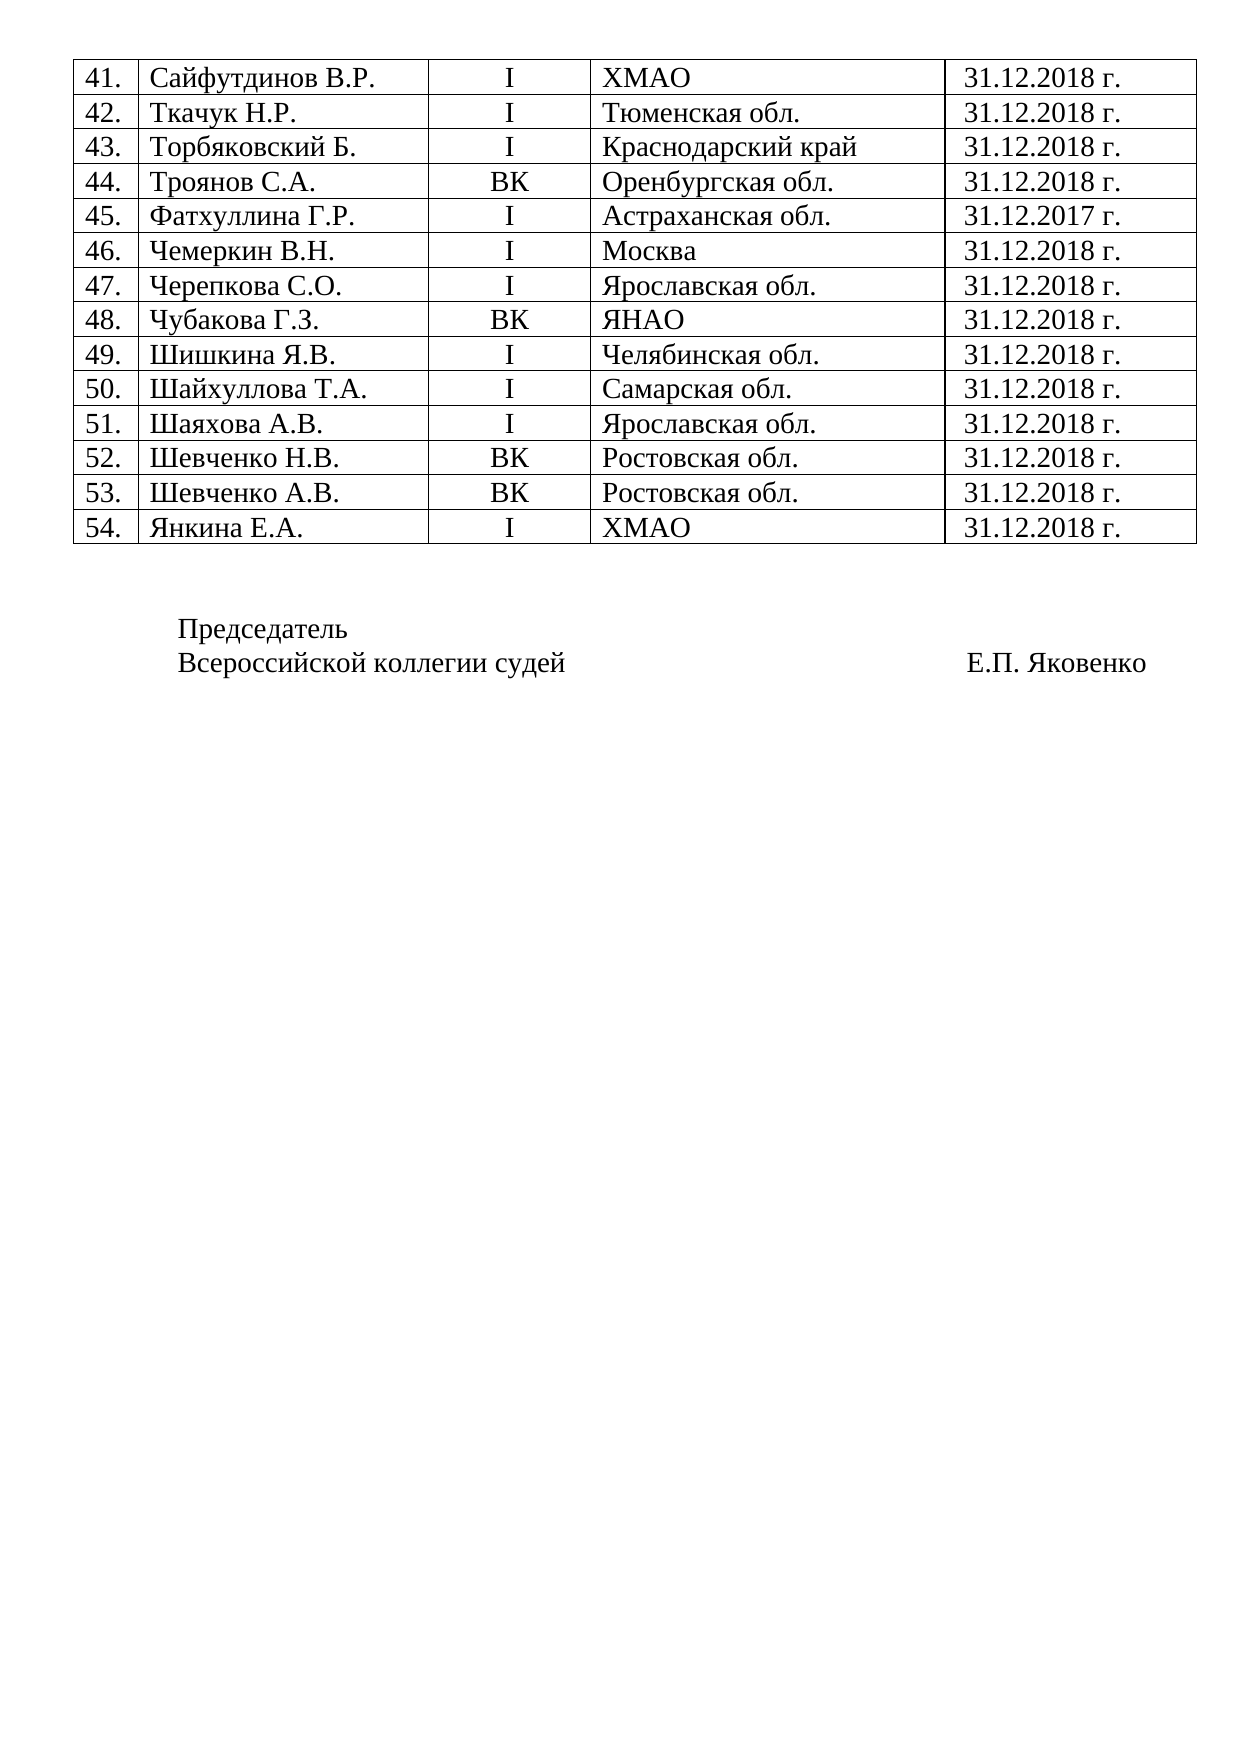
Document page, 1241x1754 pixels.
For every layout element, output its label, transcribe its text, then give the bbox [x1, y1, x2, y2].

table_cell 53. [74, 475, 138, 509]
table_cell 44. [74, 164, 138, 197]
table_cell I [429, 371, 590, 405]
table_cell 31.12.2018 г. [946, 60, 1196, 94]
table_cell 31.12.2018 г. [946, 302, 1196, 336]
table_cell Черепкова С.О. [139, 268, 428, 301]
table_cell I [429, 199, 590, 232]
table_cell 47. [74, 268, 138, 301]
table_cell Краснодарский край [591, 129, 944, 163]
table_cell ВК [429, 441, 590, 474]
table_cell 31.12.2018 г. [946, 268, 1196, 301]
table_cell 31.12.2018 г. [946, 441, 1196, 474]
table_cell Шевченко А.В. [139, 475, 428, 509]
table_cell 49. [74, 337, 138, 370]
table_cell 31.12.2018 г. [946, 337, 1196, 370]
table_cell Астраханская обл. [591, 199, 944, 232]
table_cell Тюменская обл. [591, 95, 944, 128]
table_cell Ткачук Н.Р. [139, 95, 428, 128]
table_cell I [429, 95, 590, 128]
table_cell 54. [74, 510, 138, 543]
table_cell 45. [74, 199, 138, 232]
table_cell Оренбургская обл. [591, 164, 944, 197]
table_cell ВК [429, 475, 590, 509]
table_cell Шевченко Н.В. [139, 441, 428, 474]
table_cell Шаяхова А.В. [139, 406, 428, 439]
table_cell ХМАО [591, 510, 944, 543]
table_cell 43. [74, 129, 138, 163]
table_cell Сайфутдинов В.Р. [139, 60, 428, 94]
table_cell 31.12.2018 г. [946, 406, 1196, 439]
table_cell Чемеркин В.Н. [139, 233, 428, 267]
table_cell 48. [74, 302, 138, 336]
table_cell 31.12.2018 г. [946, 129, 1196, 163]
table_cell 31.12.2018 г. [946, 233, 1196, 267]
table_cell 31.12.2018 г. [946, 371, 1196, 405]
table_cell Янкина Е.А. [139, 510, 428, 543]
table_cell Самарская обл. [591, 371, 944, 405]
table_cell ВК [429, 164, 590, 197]
table_cell Ростовская обл. [591, 441, 944, 474]
table_cell Шайхуллова Т.А. [139, 371, 428, 405]
table_cell Фатхуллина Г.Р. [139, 199, 428, 232]
table_cell I [429, 268, 590, 301]
table_cell Троянов С.А. [139, 164, 428, 197]
table_cell Чубакова Г.З. [139, 302, 428, 336]
text Председатель [177, 611, 1152, 645]
table_cell 31.12.2017 г. [946, 199, 1196, 232]
table_cell Шишкина Я.В. [139, 337, 428, 370]
table_cell ВК [429, 302, 590, 336]
table_cell I [429, 60, 590, 94]
table_cell 46. [74, 233, 138, 267]
table_cell 51. [74, 406, 138, 439]
table_cell I [429, 510, 590, 543]
table_cell ЯНАО [591, 302, 944, 336]
table_cell I [429, 129, 590, 163]
table_cell ХМАО [591, 60, 944, 94]
table_cell Ростовская обл. [591, 475, 944, 509]
table_cell 31.12.2018 г. [946, 510, 1196, 543]
table_cell 31.12.2018 г. [946, 475, 1196, 509]
table_cell 31.12.2018 г. [946, 164, 1196, 197]
table_cell 42. [74, 95, 138, 128]
table_cell Москва [591, 233, 944, 267]
table_cell Ярославская обл. [591, 406, 944, 439]
table_cell I [429, 233, 590, 267]
table_cell Торбяковский Б. [139, 129, 428, 163]
table_cell 50. [74, 371, 138, 405]
text Всероссийской коллегии судей Е.П. Яковенко [177, 645, 1152, 678]
table_cell Челябинская обл. [591, 337, 944, 370]
table_cell Ярославская обл. [591, 268, 944, 301]
table_cell 52. [74, 441, 138, 474]
table_cell I [429, 406, 590, 439]
table_cell I [429, 337, 590, 370]
table_cell 31.12.2018 г. [946, 95, 1196, 128]
table_cell 41. [74, 60, 138, 94]
